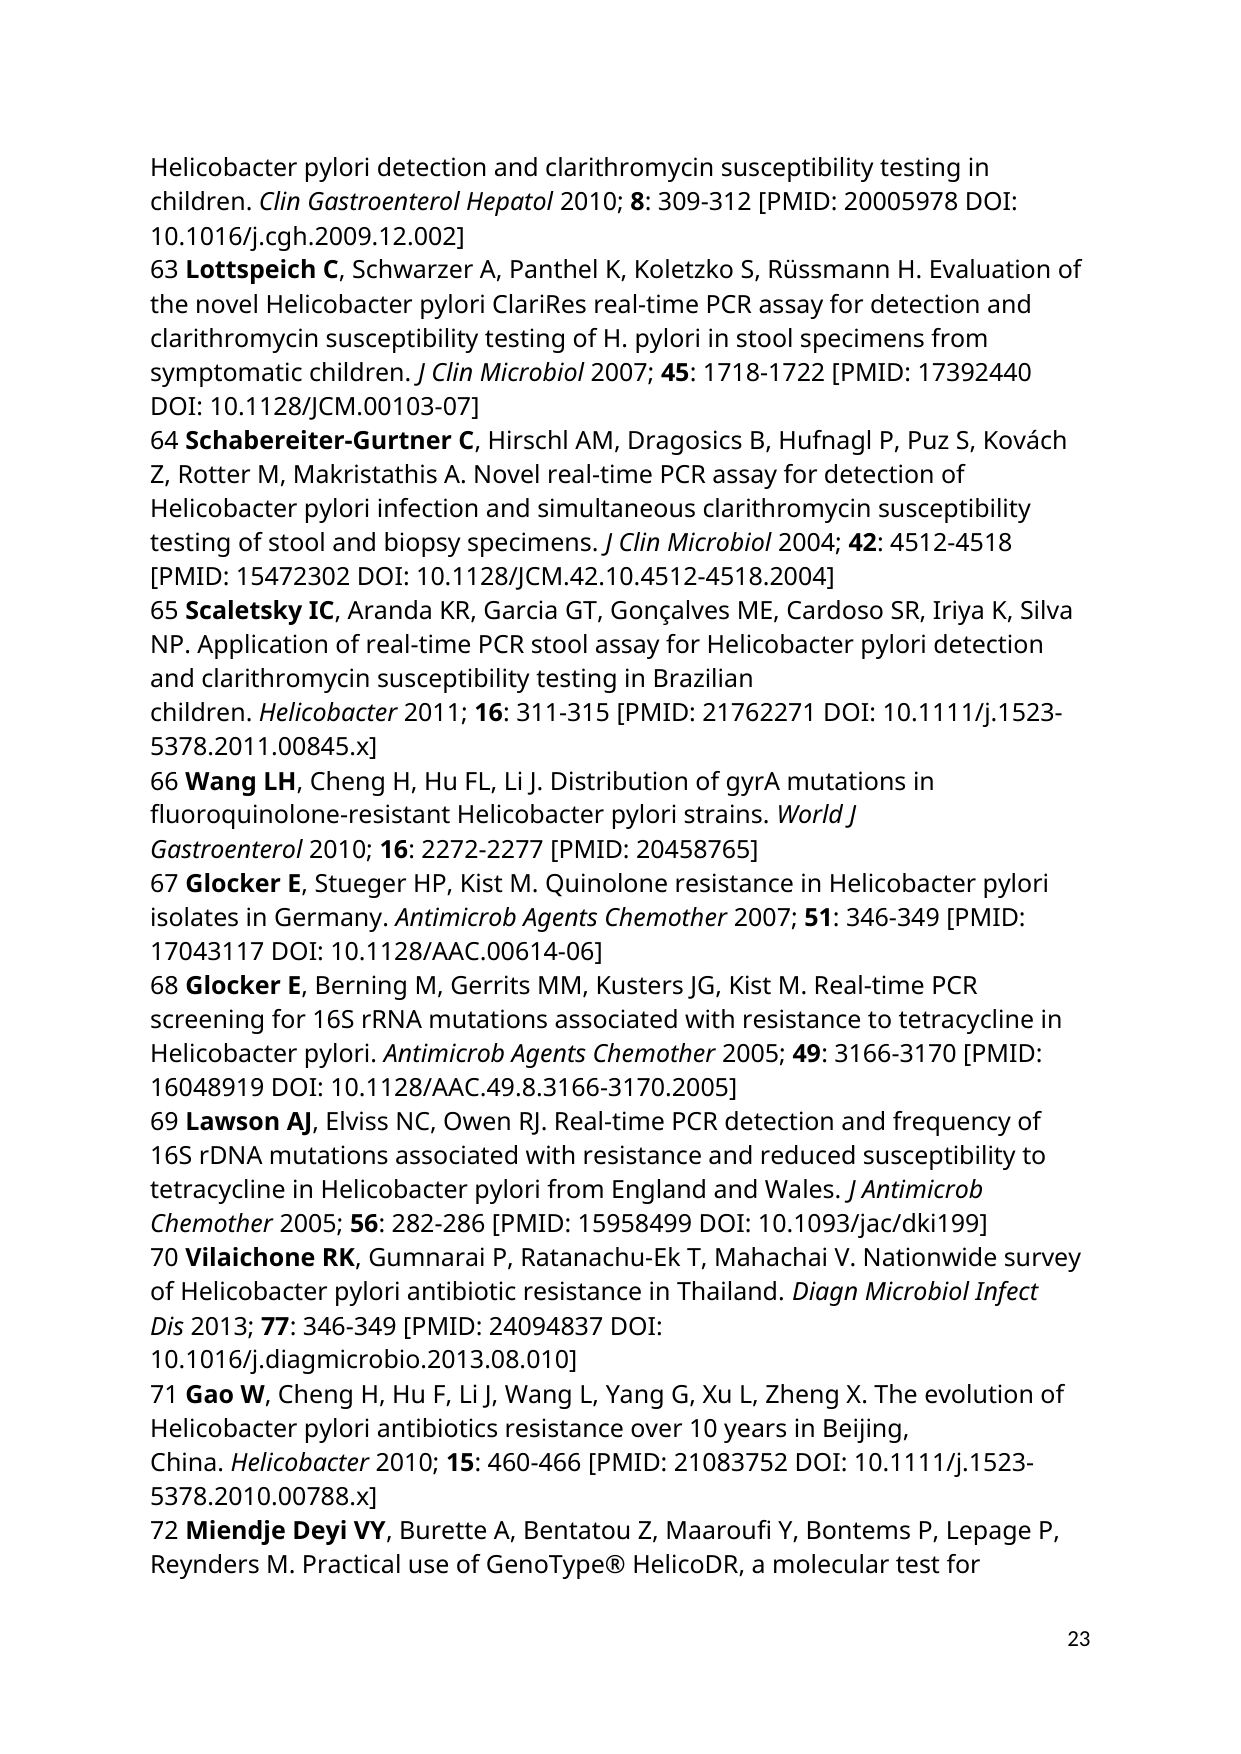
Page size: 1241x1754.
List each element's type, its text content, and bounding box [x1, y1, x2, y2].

text 63 Lottspeich C, Schwarzer A, Panthel K, Koletzko S, Rüssmann H. Evaluation of the novel Helicobacter pylori ClariRes real-time PCR assay for detection and clarithromycin susceptibility testing of H. pylori in stool specimens from symptomatic children. J Clin Microbiol 2007; 45: 1718-1722 [PMID: 17392440 DOI: 10.1128/JCM.00103-07] [150, 252, 1090, 422]
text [150, 1512, 1090, 1581]
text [150, 150, 1090, 252]
text 67 Glocker E, Stueger HP, Kist M. Quinolone resistance in Helicobacter pylori isolates in Germany. Antimicrob Agents Chemother 2007; 51: 346-349 [PMID: 17043117 DOI: 10.1128/AAC.00614-06] [150, 865, 1090, 967]
text 65 Scaletsky IC, Aranda KR, Garcia GT, Gonçalves ME, Cardoso SR, Iriya K, Silva NP. Application of real-time PCR stool assay for Helicobacter pylori detection and clarithromycin susceptibility testing in Brazilian children. Helicobacter 2011; 16: 311-315 [PMID: 21762271 DOI: 10.1111/j.1523-5378.2011.00845.x] [150, 593, 1090, 763]
text 64 Schabereiter-Gurtner C, Hirschl AM, Dragosics B, Hufnagl P, Puz S, Kovách Z, Rotter M, Makristathis A. Novel real-time PCR assay for detection of Helicobacter pylori infection and simultaneous clarithromycin susceptibility testing of stool and biopsy specimens. J Clin Microbiol 2004; 42: 4512-4518 [PMID: 15472302 DOI: 10.1128/JCM.42.10.4512-4518.2004] [150, 422, 1090, 593]
text 66 Wang LH, Cheng H, Hu FL, Li J. Distribution of gyrA mutations in fluoroquinolone-resistant Helicobacter pylori strains. World J Gastroenterol 2010; 16: 2272-2277 [PMID: 20458765] [150, 763, 1090, 865]
text 71 Gao W, Cheng H, Hu F, Li J, Wang L, Yang G, Xu L, Zheng X. The evolution of Helicobacter pylori antibiotics resistance over 10 years in Beijing, China. Helicobacter 2010; 15: 460-466 [PMID: 21083752 DOI: 10.1111/j.1523-5378.2010.00788.x] [150, 1376, 1090, 1512]
text 68 Glocker E, Berning M, Gerrits MM, Kusters JG, Kist M. Real-time PCR screening for 16S rRNA mutations associated with resistance to tetracycline in Helicobacter pylori. Antimicrob Agents Chemother 2005; 49: 3166-3170 [PMID: 16048919 DOI: 10.1128/AAC.49.8.3166-3170.2005] [150, 967, 1090, 1104]
text 70 Vilaichone RK, Gumnarai P, Ratanachu-Ek T, Mahachai V. Nationwide survey of Helicobacter pylori antibiotic resistance in Thailand. Diagn Microbiol Infect Dis 2013; 77: 346-349 [PMID: 24094837 DOI: 10.1016/j.diagmicrobio.2013.08.010] [150, 1240, 1090, 1376]
text 69 Lawson AJ, Elviss NC, Owen RJ. Real-time PCR detection and frequency of 16S rDNA mutations associated with resistance and reduced susceptibility to tetracycline in Helicobacter pylori from England and Wales. J Antimicrob Chemother 2005; 56: 282-286 [PMID: 15958499 DOI: 10.1093/jac/dki199] [150, 1104, 1090, 1240]
